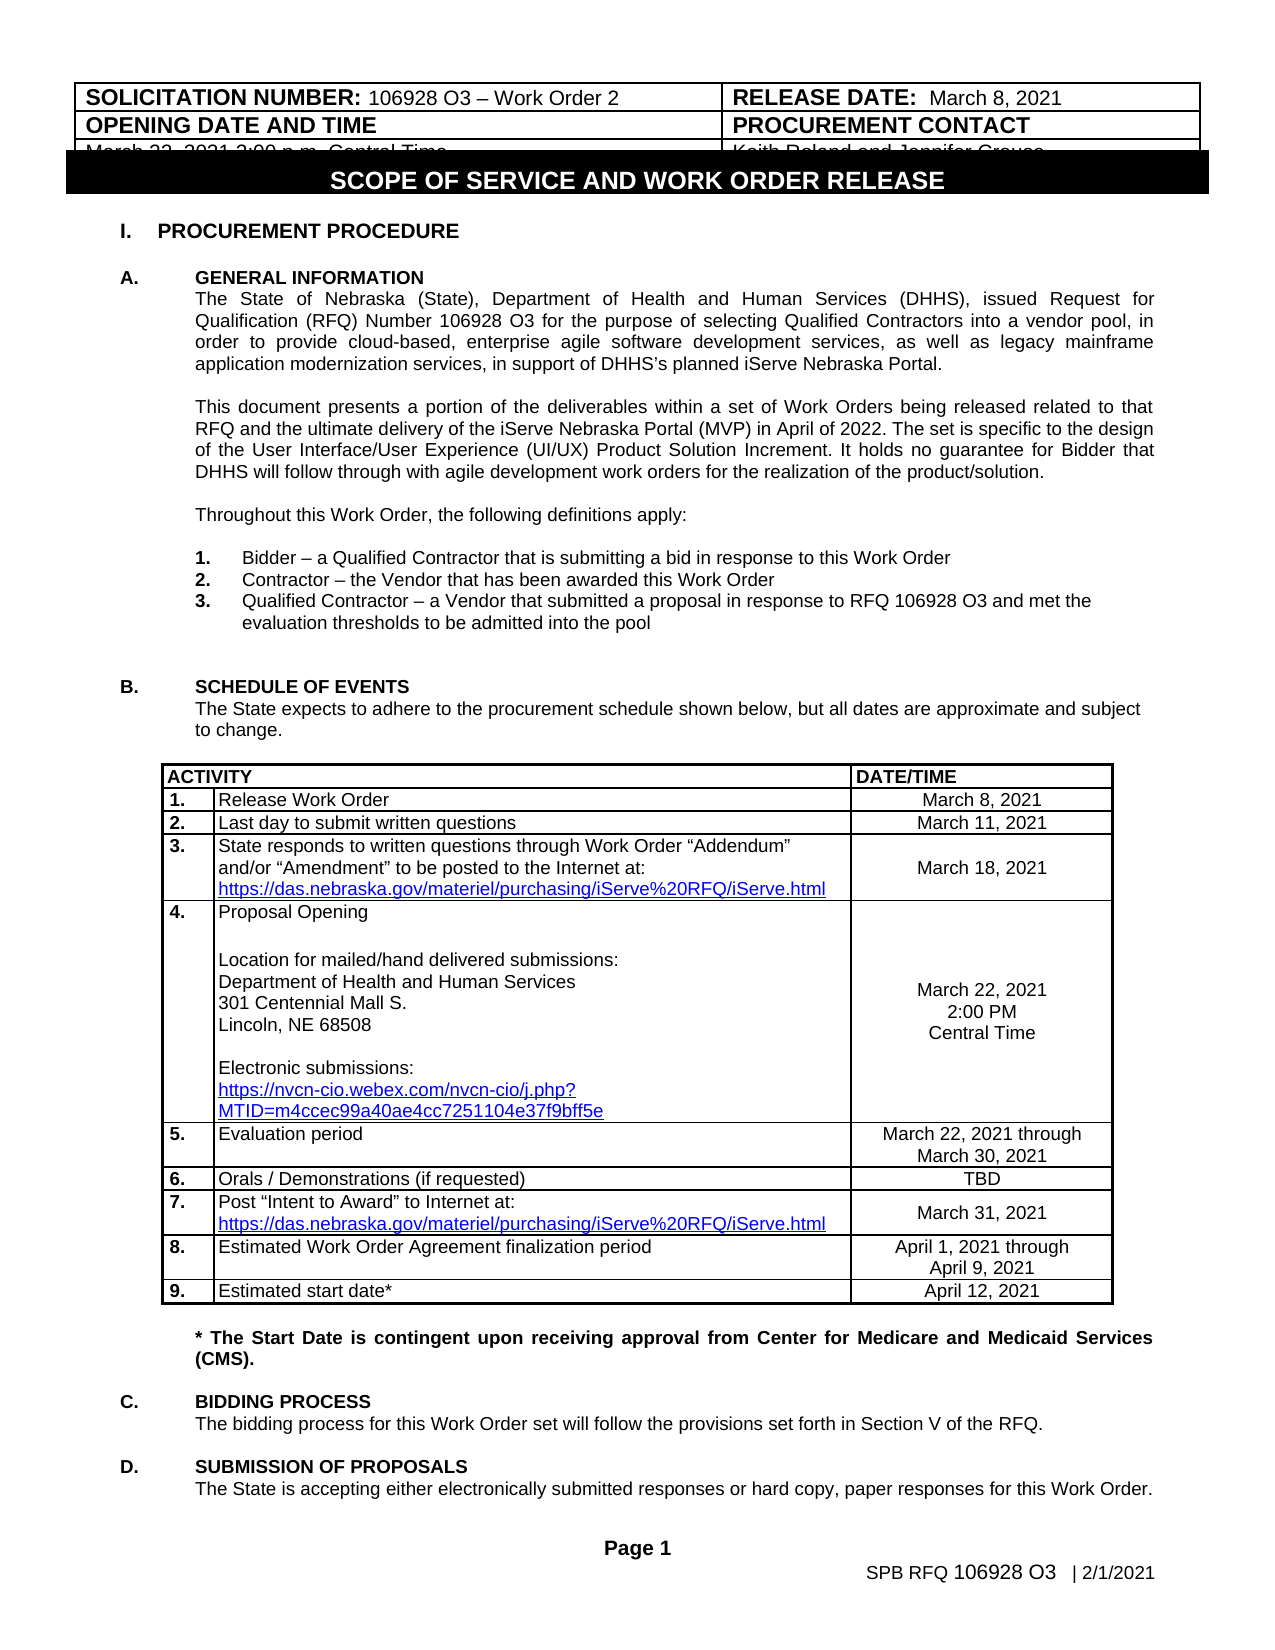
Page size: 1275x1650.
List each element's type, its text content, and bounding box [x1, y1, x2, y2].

table_cell March 22, 2021 through March 30, 2021 [852, 1123, 1111, 1166]
list * The Start Date is contingent upon receiving approval from Center for Medicare and Medicaid Services (CMS). [195, 1327, 1155, 1370]
list Throughout this Work Order, the following definitions apply: [195, 504, 1155, 525]
table_cell [164, 1168, 213, 1189]
table_cell Release Work Order [215, 789, 850, 810]
table_cell PROCUREMENT CONTACT [723, 112, 1199, 138]
table_cell Estimated Work Order Agreement finalization period [215, 1236, 850, 1279]
table_cell State responds to written questions through Work Order “Addendum” and/or “Amendment” to be posted to the Internet at: https://das.nebraska.gov/materiel/purchasing/iServe%20RFQ/iServe.html [215, 835, 850, 899]
list The bidding process for this Work Order set will follow the provisions set forth in Section V of the RFQ. [195, 1413, 1155, 1434]
table_cell [164, 901, 213, 1122]
text PROCUREMENT PROCEDURE [120, 218, 1155, 242]
table_header ACTIVITY [164, 766, 850, 787]
table_cell March 22, 2021 2:00 p.m. Central Time [76, 140, 721, 164]
text BIDDING PROCESS [120, 1391, 1155, 1413]
table_header DATE/TIME [852, 766, 1111, 787]
table_cell Proposal Opening Location for mailed/hand delivered submissions: Department of Health and Human Services 301 Centennial Mall S. Lincoln, NE 68508 Electronic submissions: https://nvcn-cio.webex.com/nvcn-cio/j.php?MTID=m4ccec99a40ae4cc7251104e37f9bff5e [215, 901, 850, 1122]
list This document presents a portion of the deliverables within a set of Work Orders being released related to that RFQ and the ultimate delivery of the iServe Nebraska Portal (MVP) in April of 2022. The set is specific to the design of the User Interface/User Experience (UI/UX) Product Solution Increment. It holds no guarantee for Bidder that DHHS will follow through with agile development work orders for the realization of the product/solution. [195, 396, 1155, 482]
table_cell [164, 1191, 213, 1234]
text GENERAL INFORMATION [120, 266, 1155, 288]
table_cell [164, 1123, 213, 1166]
table_cell March 8, 2021 [852, 789, 1111, 810]
table_cell OPENING DATE AND TIME [76, 112, 721, 138]
table_cell [164, 1280, 213, 1302]
text Qualified Contractor – a Vendor that submitted a proposal in response to RFQ 106928 O3 and met the evaluation thresholds to be admitted into the pool [195, 590, 1155, 633]
table_cell March 22, 2021 2:00 PM Central Time [852, 901, 1111, 1122]
table_cell [164, 789, 213, 810]
text The State is accepting either electronically submitted responses or hard copy, paper responses for this Work Order. [195, 1477, 1155, 1499]
table_cell Evaluation period [215, 1123, 850, 1166]
table_header RELEASE DATE: March 8, 2021 [723, 84, 1199, 110]
table_cell March 18, 2021 [852, 835, 1111, 899]
text SCHEDULE OF EVENTS [120, 676, 1155, 698]
table_header SCOPE OF SERVICE AND WORK ORDER RELEASE [66, 150, 1209, 194]
list The State expects to adhere to the procurement schedule shown below, but all dates are approximate and subject to change. [195, 698, 1155, 741]
table_cell [164, 812, 213, 833]
table_cell April 12, 2021 [852, 1280, 1111, 1302]
table_cell TBD [852, 1168, 1111, 1189]
table_cell Last day to submit written questions [215, 812, 850, 833]
table_cell Post “Intent to Award” to Internet at: https://das.nebraska.gov/materiel/purchasing/iServe%20RFQ/iServe.html [215, 1191, 850, 1234]
text SUBMISSION OF PROPOSALS [120, 1456, 1155, 1477]
text Bidder – a Qualified Contractor that is submitting a bid in response to this Work Order [195, 547, 1155, 568]
table_cell March 31, 2021 [852, 1191, 1111, 1234]
table_cell March 11, 2021 [852, 812, 1111, 833]
table_header SOLICITATION NUMBER: 106928 O3 – Work Order 2 [76, 84, 721, 110]
list The State of Nebraska (State), Department of Health and Human Services (DHHS), issued Request for Qualification (RFQ) Number 106928 O3 for the purpose of selecting Qualified Contractors into a vendor pool, in order to provide cloud-based, enterprise agile software development services, as well as legacy mainframe application modernization services, in support of DHHS’s planned iServe Nebraska Portal. [195, 288, 1155, 374]
table_cell Estimated start date* [215, 1280, 850, 1302]
table_cell Keith Roland and Jennifer Crouse [723, 140, 1199, 164]
table_cell Orals / Demonstrations (if requested) [215, 1168, 850, 1189]
table_cell [164, 1236, 213, 1279]
table_cell April 1, 2021 through April 9, 2021 [852, 1236, 1111, 1279]
text Contractor – the Vendor that has been awarded this Work Order [195, 568, 1155, 590]
table_cell [164, 835, 213, 899]
